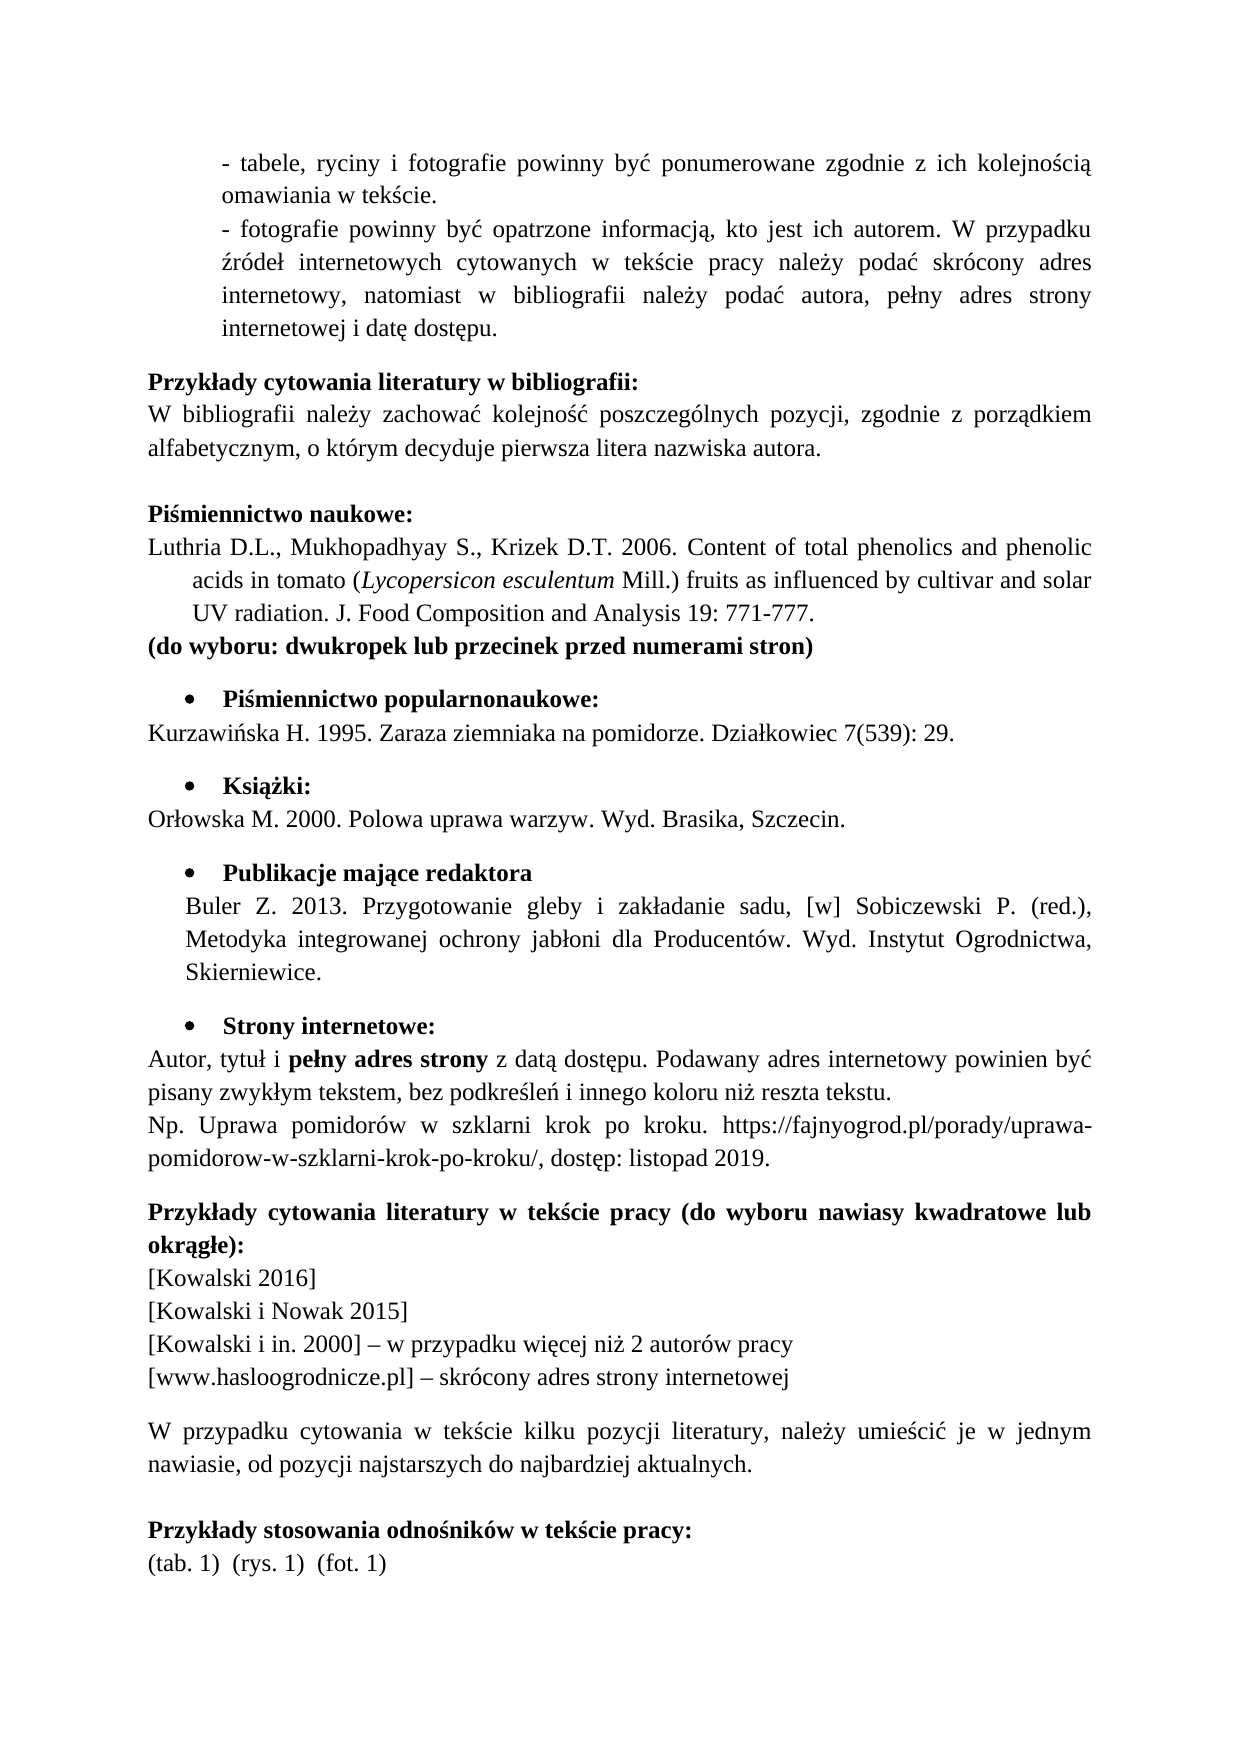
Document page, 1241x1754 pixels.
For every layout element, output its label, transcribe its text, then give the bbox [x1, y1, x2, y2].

text W przypadku cytowania w tekście kilku pozycji literatury, należy umieścić je w jednym nawiasie, od pozycji najstarszych do najbardziej aktualnych. [148, 1416, 1093, 1478]
list Strony internetowe: [185, 1011, 1093, 1040]
text Przykłady cytowania literatury w bibliografii: [148, 367, 1093, 395]
text - tabele, ryciny i fotografie powinny być ponumerowane zgodnie z ich kolejnością omawiania w tekście. [221, 148, 1093, 209]
text (tab. 1) (rys. 1) (fot. 1) [148, 1548, 1093, 1577]
text Orłowska M. 2000. Polowa uprawa warzyw. Wyd. Brasika, Szczecin. [148, 804, 1093, 833]
text [Kowalski 2016] [148, 1263, 1093, 1292]
list Piśmiennictwo popularnonaukowe: [185, 684, 1093, 713]
list Publikacje mające redaktora [185, 858, 1093, 887]
text Buler Z. 2013. Przygotowanie gleby i zakładanie sadu, [w] Sobiczewski P. (red.), Metodyka integrowanej ochrony jabłoni dla Producentów. Wyd. Instytut Ogrodnictwa, Skierniewice. [185, 891, 1093, 986]
text [Kowalski i Nowak 2015] [148, 1296, 1093, 1325]
text (do wyboru: dwukropek lub przecinek przed numerami stron) [148, 631, 1093, 659]
text Np. Uprawa pomidorów w szklarni krok po kroku. https://fajnyogrod.pl/porady/uprawa-pomidorow-w-szklarni-krok-po-kroku/, dostęp: listopad 2019. [148, 1110, 1093, 1172]
text W bibliografii należy zachować kolejność poszczególnych pozycji, zgodnie z porządkiem alfabetycznym, o którym decyduje pierwsza litera nazwiska autora. [148, 399, 1093, 461]
text Luthria D.L., Mukhopadhyay S., Krizek D.T. 2006. Content of total phenolics and phenolic acids in tomato (Lycopersicon esculentum Mill.) fruits as influenced by cultivar and solar UV radiation. J. Food Composition and Analysis 19: 771-777. [148, 532, 1093, 626]
text [www.hasloogrodnicze.pl] – skrócony adres strony internetowej [148, 1362, 1093, 1391]
text [Kowalski i in. 2000] – w przypadku więcej niż 2 autorów pracy [148, 1329, 1093, 1358]
text Przykłady cytowania literatury w tekście pracy (do wyboru nawiasy kwadratowe lub okrągłe): [148, 1197, 1093, 1259]
text Przykłady stosowania odnośników w tekście pracy: [148, 1515, 1093, 1544]
text Piśmiennictwo naukowe: [148, 499, 1093, 527]
text Autor, tytuł i pełny adres strony z datą dostępu. Podawany adres internetowy powinien być pisany zwykłym tekstem, bez podkreśleń i innego koloru niż reszta tekstu. [148, 1044, 1093, 1106]
list Książki: [185, 771, 1093, 800]
text Kurzawińska H. 1995. Zaraza ziemniaka na pomidorze. Działkowiec 7(539): 29. [148, 718, 1093, 746]
text - fotografie powinny być opatrzone informacją, kto jest ich autorem. W przypadku źródeł internetowych cytowanych w tekście pracy należy podać skrócony adres internetowy, natomiast w bibliografii należy podać autora, pełny adres strony internetowej i datę dostępu. [221, 214, 1093, 341]
